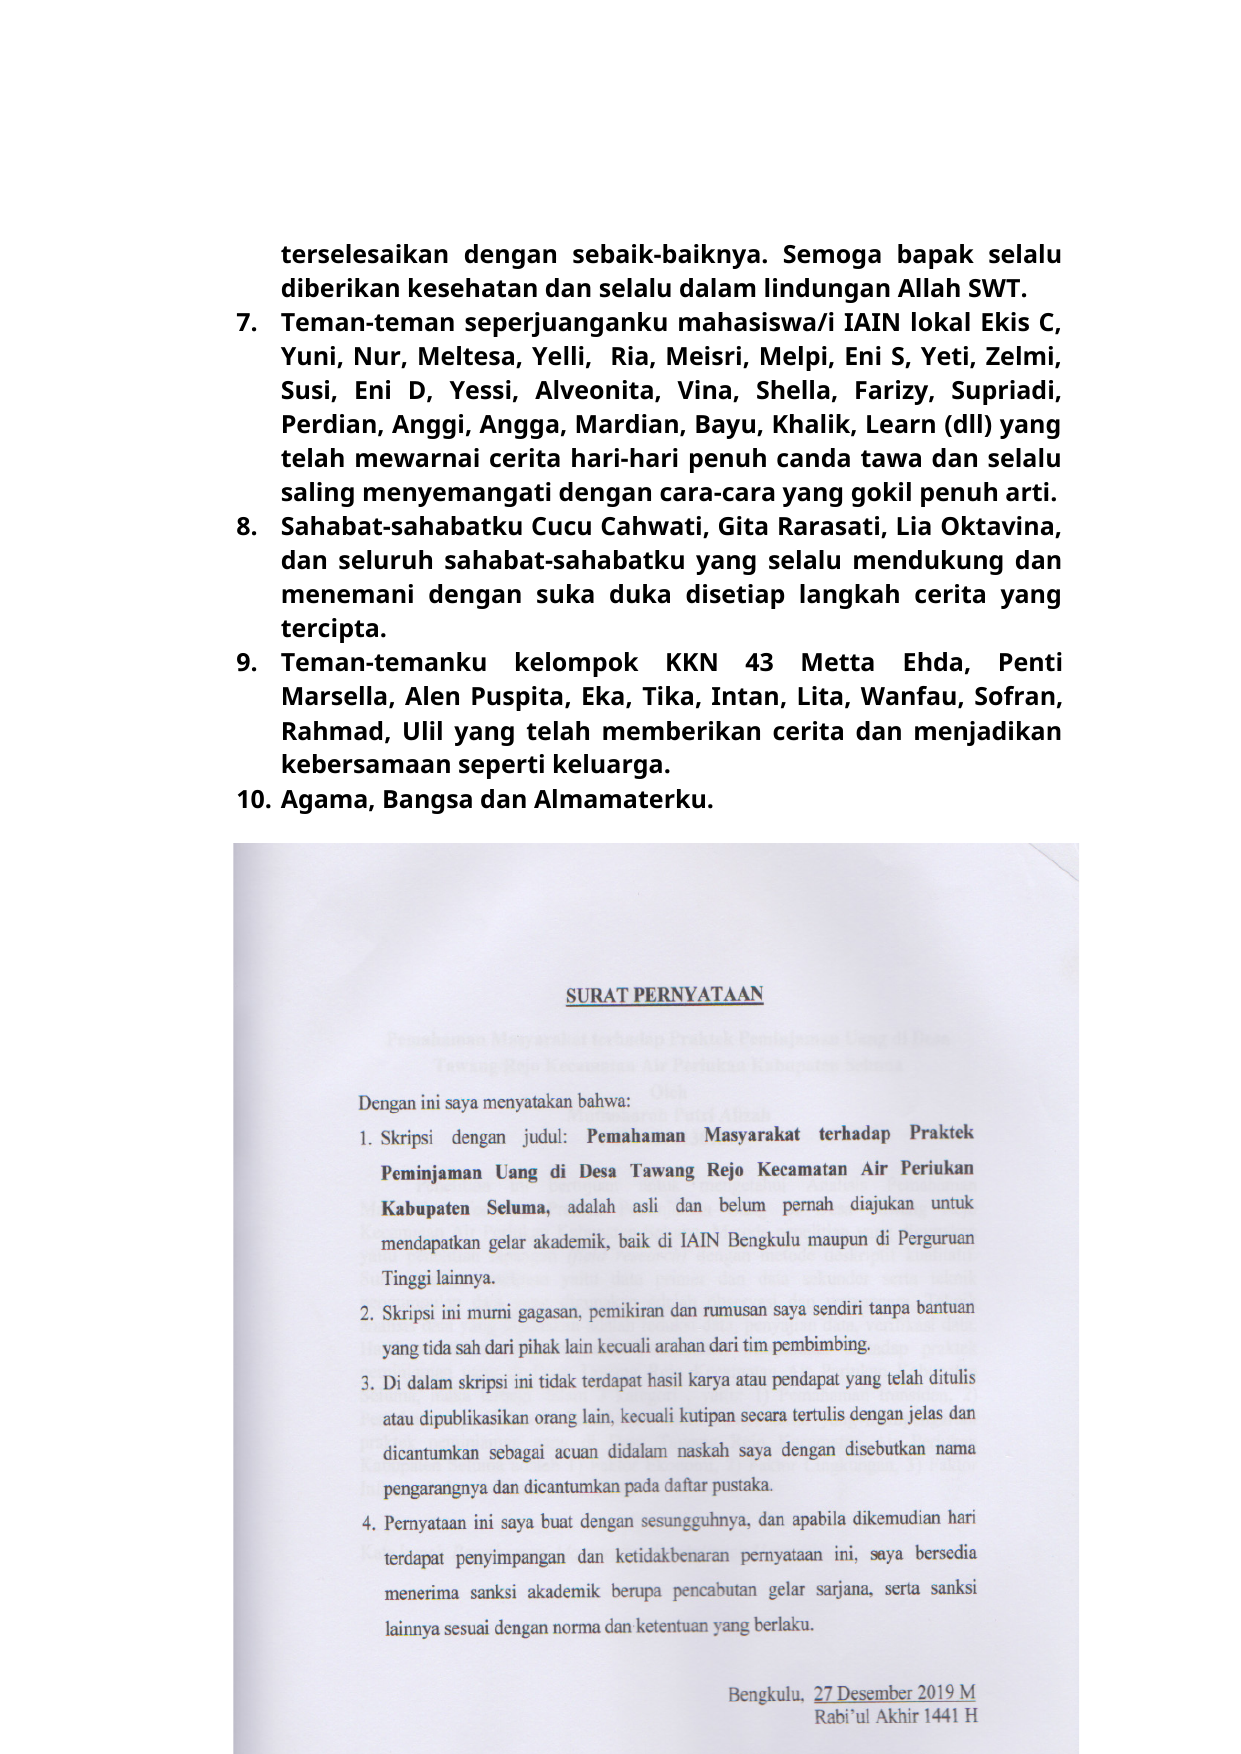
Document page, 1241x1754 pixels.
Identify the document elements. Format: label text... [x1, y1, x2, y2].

list Agama, Bangsa dan Almamaterku. [236, 781, 1063, 815]
list Teman-teman seperjuanganku mahasiswa/i IAIN lokal Ekis C, Yuni, Nur, Meltesa, Yelli, Ria, Meisri, Melpi, Eni S, Yeti, Zelmi, Susi, Eni D, Yessi, Alveonita, Vina, Shella, Farizy, Supriadi, Perdian, Anggi, Angga, Mardian, Bayu, Khalik, Learn (dll) yang telah mewarnai cerita hari-hari penuh canda tawa dan selalu saling menyemangati dengan cara-cara yang gokil penuh arti. [236, 304, 1063, 509]
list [236, 236, 1063, 304]
list Teman-temanku kelompok KKN 43 Metta Ehda, Penti Marsella, Alen Puspita, Eka, Tika, Intan, Lita, Wanfau, Sofran, Rahmad, Ulil yang telah memberikan cerita dan menjadikan kebersamaan seperti keluarga. [236, 645, 1063, 781]
list Sahabat-sahabatku Cucu Cahwati, Gita Rarasati, Lia Oktavina, dan seluruh sahabat-sahabatku yang selalu mendukung dan menemani dengan suka duka disetiap langkah cerita yang tercipta. [236, 509, 1063, 645]
picture [233, 843, 1080, 1754]
